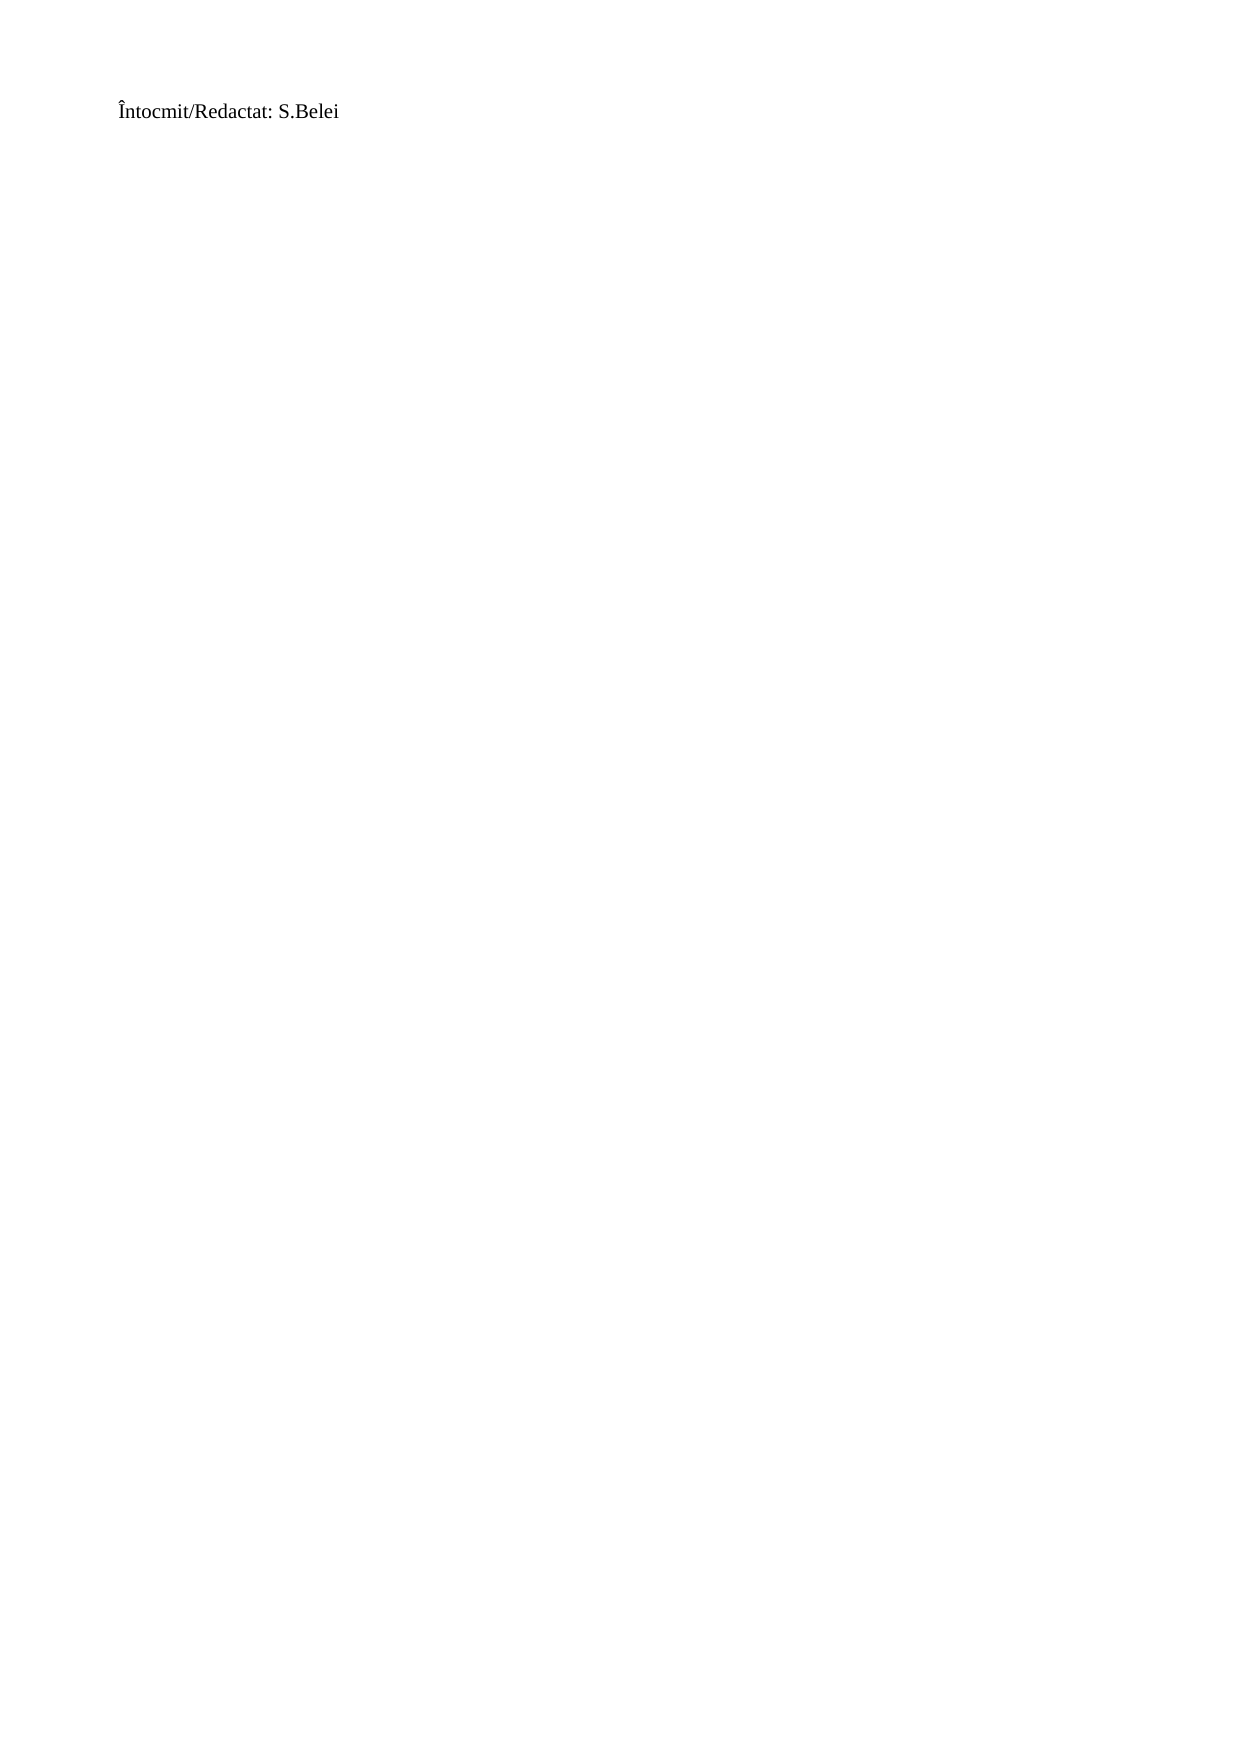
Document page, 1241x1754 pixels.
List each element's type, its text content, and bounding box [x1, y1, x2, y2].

text Întocmit/Redactat: S.Belei [118, 99, 1165, 123]
